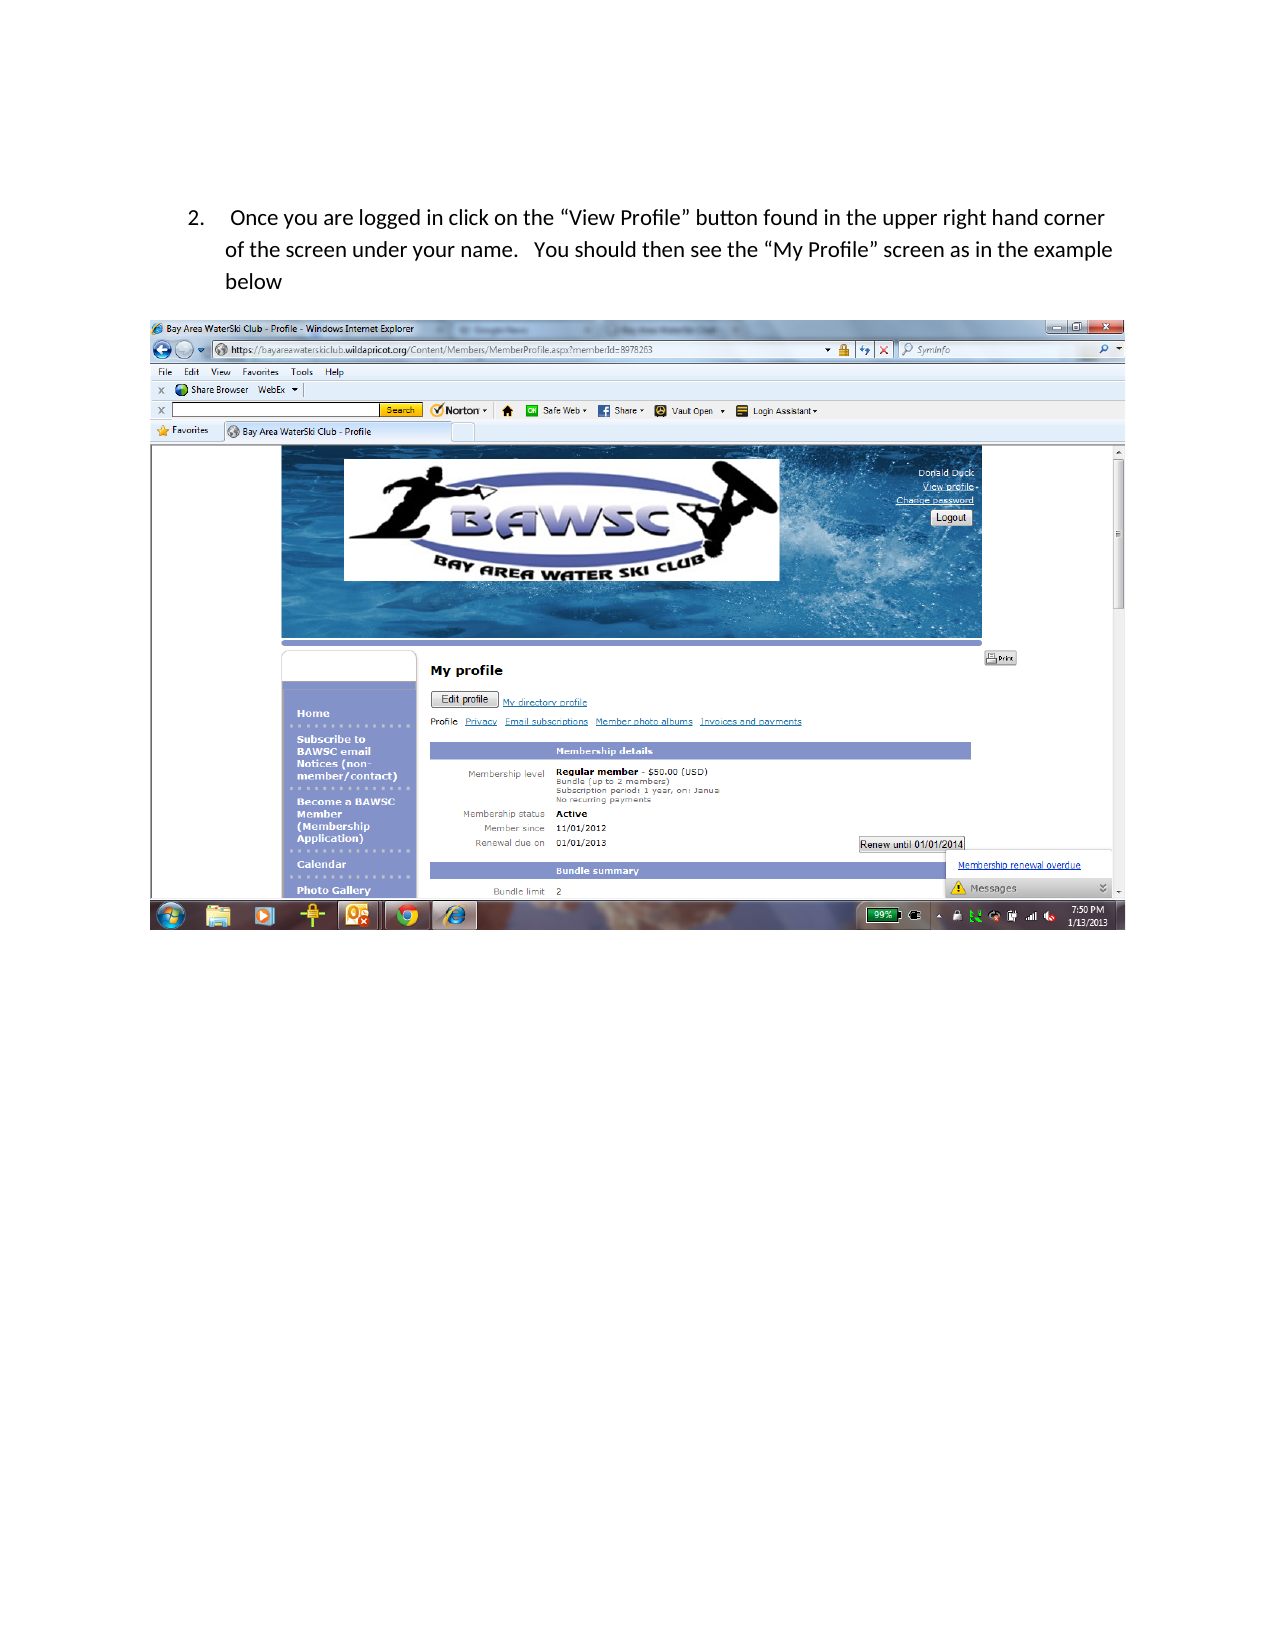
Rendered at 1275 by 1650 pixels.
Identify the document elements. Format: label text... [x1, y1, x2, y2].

picture [150, 320, 1125, 930]
list Once you are logged in click on the “View Profile” button found in the upper right hand corner of the screen under your name. You should then see the “My Profile” screen as in the example below [187, 203, 1125, 295]
